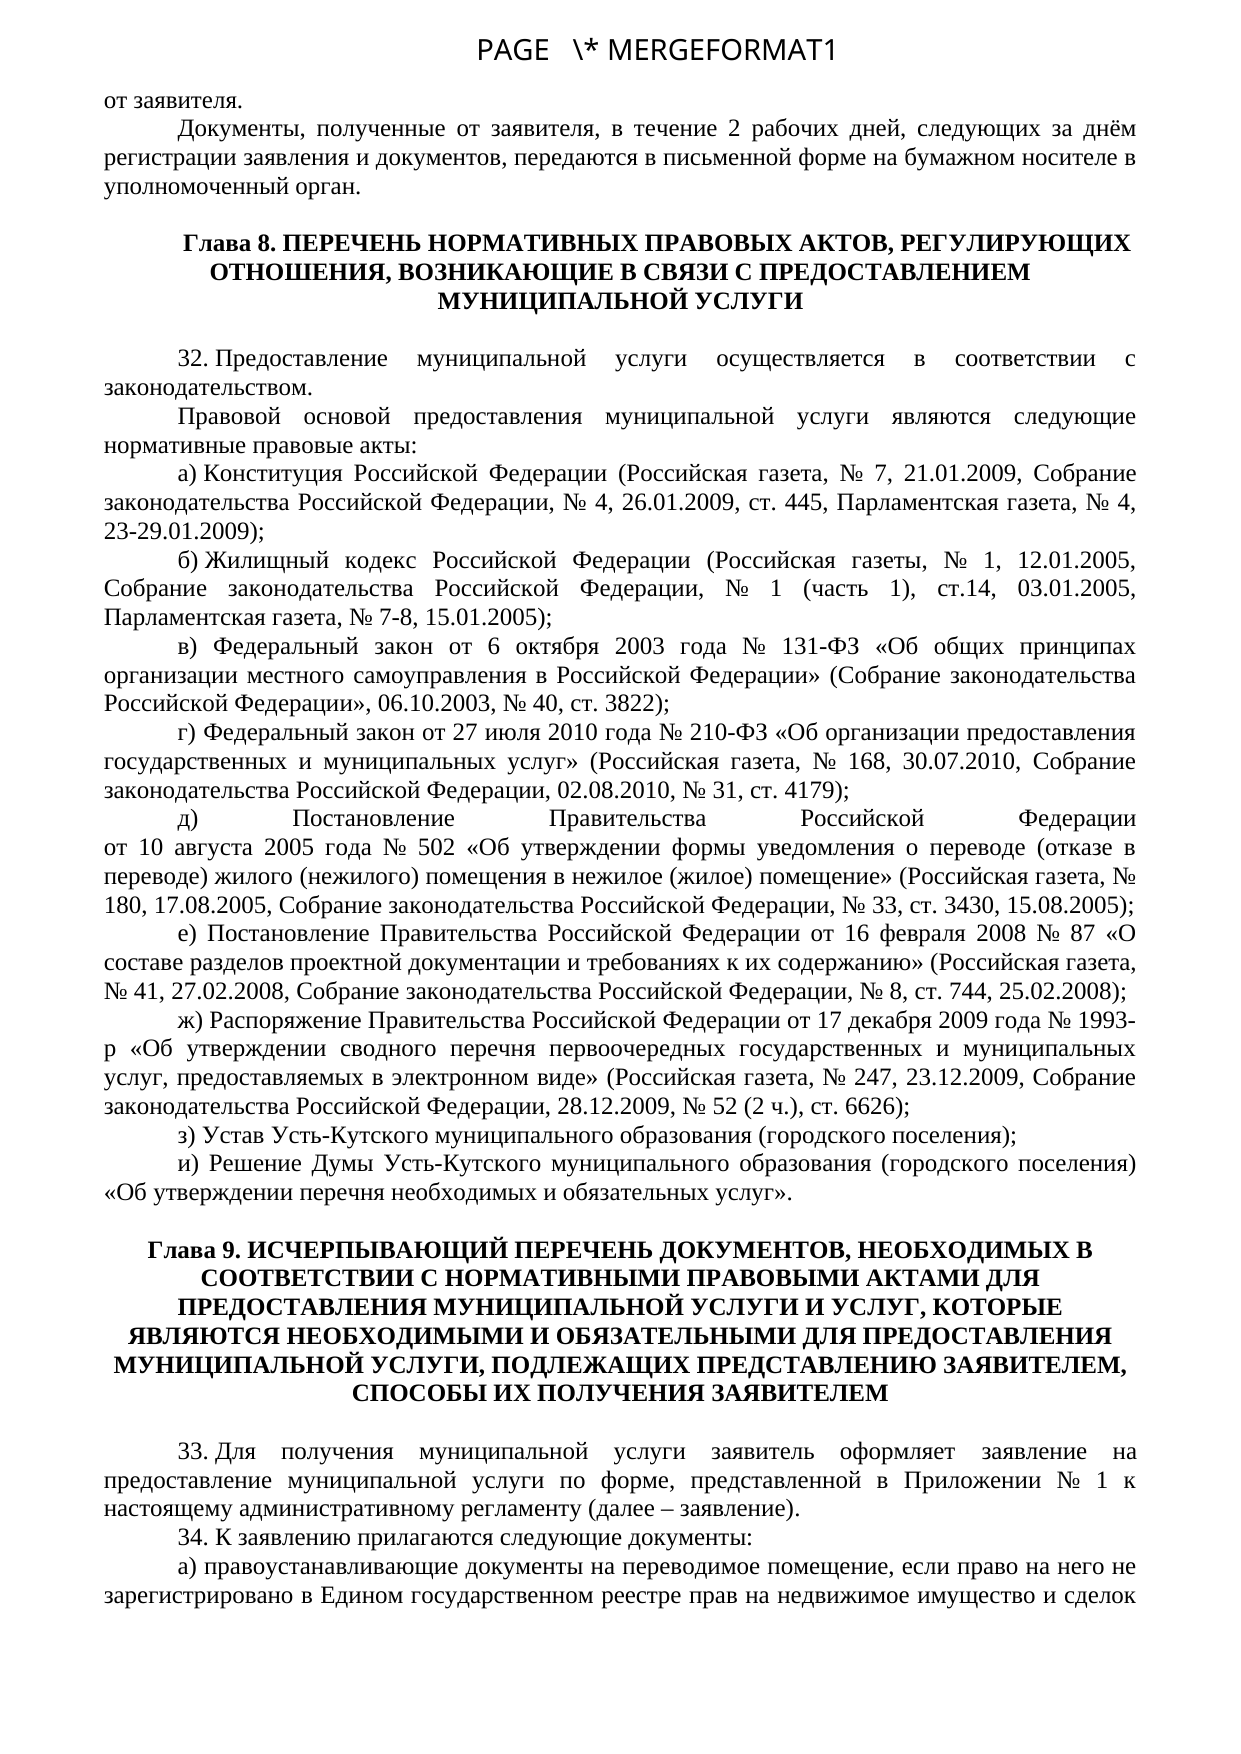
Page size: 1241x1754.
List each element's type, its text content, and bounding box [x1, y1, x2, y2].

text а) Конституция Российской Федерации (Российская газета, № 7, 21.01.2009, Собрание законодательства Российской Федерации, № 4, 26.01.2009, ст. 445, Парламентская газета, № 4, 23-29.01.2009); [103, 458, 1137, 545]
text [103, 85, 1137, 113]
text 33. Для получения муниципальной услуги заявитель оформляет заявление на предоставление муниципальной услуги по форме, представленной в Приложении № 1 к настоящему административному регламенту (далее – заявление). [103, 1436, 1137, 1522]
text б) Жилищный кодекс Российской Федерации (Российская газеты, № 1, 12.01.2005, Собрание законодательства Российской Федерации, № 1 (часть 1), ст.14, 03.01.2005, Парламентская газета, № 7-8, 15.01.2005); [103, 545, 1137, 631]
text Глава 9. ИСЧЕРПЫВАЮЩИЙ ПЕРЕЧЕНЬ ДОКУМЕНТОВ, НЕОБХОДИМЫХ В СООТВЕТСТВИИ С НОРМАТИВНЫМИ ПРАВОВЫМИ АКТАМИ ДЛЯ ПРЕДОСТАВЛЕНИЯ МУНИЦИПАЛЬНОЙ УСЛУГИ И УСЛУГ, КОТОРЫЕ ЯВЛЯЮТСЯ НЕОБХОДИМЫМИ И ОБЯЗАТЕЛЬНЫМИ ДЛЯ ПРЕДОСТАВЛЕНИЯ МУНИЦИПАЛЬНОЙ УСЛУГИ, ПОДЛЕЖАЩИХ ПРЕДСТАВЛЕНИЮ ЗАЯВИТЕЛЕМ, СПОСОБЫ ИХ ПОЛУЧЕНИЯ ЗАЯВИТЕЛЕМ [103, 1235, 1137, 1407]
text е) Постановление Правительства Российской Федерации от 16 февраля 2008 № 87 «О составе разделов проектной документации и требованиях к их содержанию» (Российская газета, № 41, 27.02.2008, Собрание законодательства Российской Федерации, № 8, ст. 744, 25.02.2008); [103, 918, 1137, 1005]
text Правовой основой предоставления муниципальной услуги являются следующие нормативные правовые акты: [103, 401, 1137, 458]
text д) Постановление Правительства Российской Федерации от 10 августа 2005 года № 502 «Об утверждении формы уведомления о переводе (отказе в переводе) жилого (нежилого) помещения в нежилое (жилое) помещение» (Российская газета, № 180, 17.08.2005, Собрание законодательства Российской Федерации, № 33, ст. 3430, 15.08.2005); [103, 803, 1137, 918]
text в) Федеральный закон от 6 октября 2003 года № 131-ФЗ «Об общих принципах организации местного самоуправления в Российской Федерации» (Собрание законодательства Российской Федерации», 06.10.2003, № 40, ст. 3822); [103, 631, 1137, 717]
text 34. К заявлению прилагаются следующие документы: [103, 1522, 1137, 1551]
text ж) Распоряжение Правительства Российской Федерации от 17 декабря 2009 года № 1993-р «Об утверждении сводного перечня первоочередных государственных и муниципальных услуг, предоставляемых в электронном виде» (Российская газета, № 247, 23.12.2009, Собрание законодательства Российской Федерации, 28.12.2009, № 52 (2 ч.), ст. 6626); [103, 1005, 1137, 1120]
text 32. Предоставление муниципальной услуги осуществляется в соответствии с законодательством. [103, 343, 1137, 401]
text и) Решение Думы Усть-Кутского муниципального образования (городского поселения) «Об утверждении перечня необходимых и обязательных услуг». [103, 1148, 1137, 1206]
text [103, 1551, 1137, 1608]
text Документы, полученные от заявителя, в течение 2 рабочих дней, следующих за днём регистрации заявления и документов, передаются в письменной форме на бумажном носителе в уполномоченный орган. [103, 113, 1137, 200]
text Глава 8. ПЕРЕЧЕНЬ НОРМАТИВНЫХ ПРАВОВЫХ АКТОВ, РЕГУЛИРУЮЩИХ ОТНОШЕНИЯ, ВОЗНИКАЮЩИЕ В СВЯЗИ С ПРЕДОСТАВЛЕНИЕМ МУНИЦИПАЛЬНОЙ УСЛУГИ [103, 228, 1137, 315]
text з) Устав Усть-Кутского муниципального образования (городского поселения); [103, 1120, 1137, 1148]
text г) Федеральный закон от 27 июля 2010 года № 210-ФЗ «Об организации предоставления государственных и муниципальных услуг» (Российская газета, № 168, 30.07.2010, Собрание законодательства Российской Федерации, 02.08.2010, № 31, ст. 4179); [103, 717, 1137, 803]
